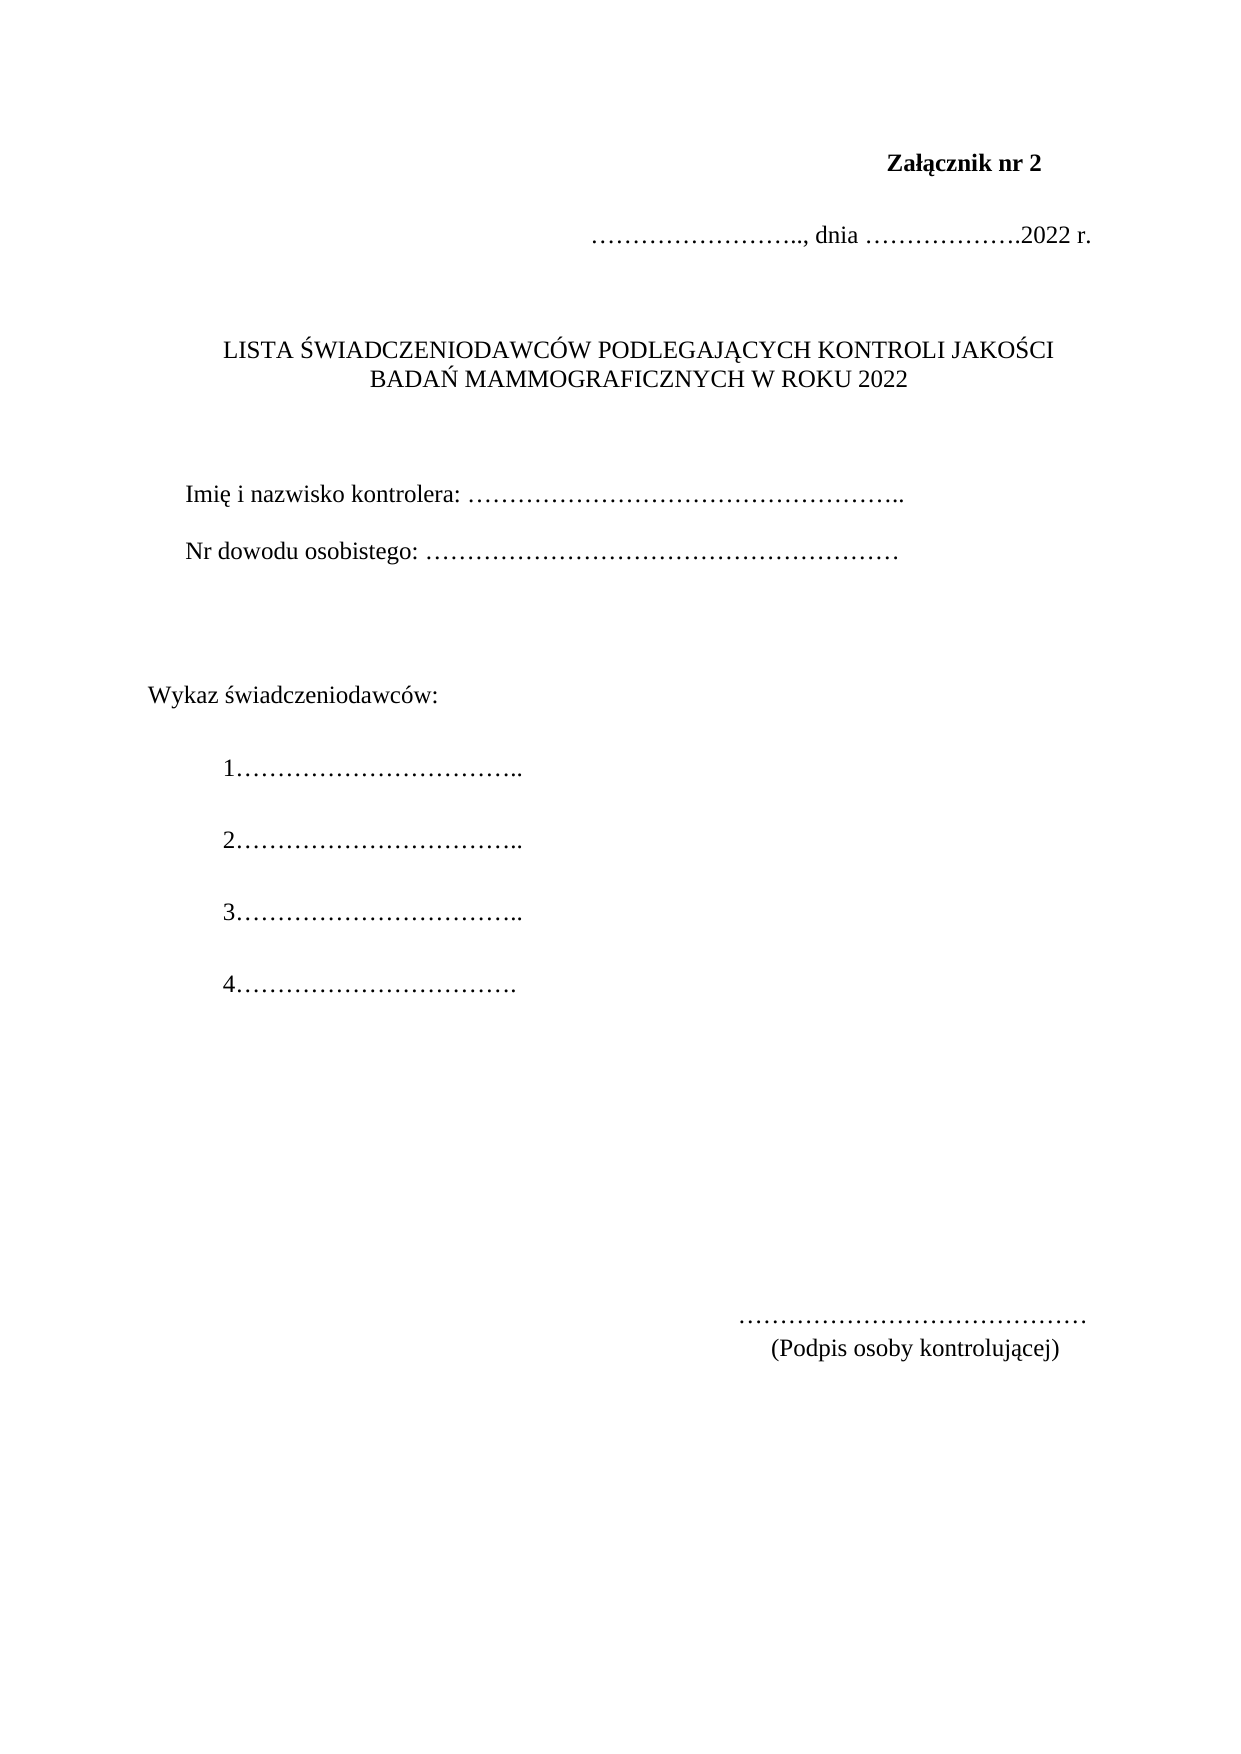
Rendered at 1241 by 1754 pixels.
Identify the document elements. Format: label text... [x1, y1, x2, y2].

text 1…………………………….. [223, 753, 1093, 781]
text …………………….., dnia ……………….2022 r. [516, 220, 1093, 249]
text Załącznik nr 2 [886, 148, 1093, 176]
text 2…………………………….. [223, 825, 1093, 854]
list …………………………………… [223, 1301, 1093, 1329]
text Wykaz świadczeniodawców: [148, 680, 1093, 709]
text 4……………………………. [223, 969, 1093, 998]
text 3…………………………….. [223, 897, 1093, 926]
text LISTA ŚWIADCZENIODAWCÓW PODLEGAJĄCYCH KONTROLI JAKOŚCI BADAŃ MAMMOGRAFICZNYCH W ROKU 2022 [185, 335, 1093, 392]
text Nr dowodu osobistego: ………………………………………………… [185, 536, 1093, 565]
text Imię i nazwisko kontrolera: …………………………………………….. [185, 479, 1093, 507]
list (Podpis osoby kontrolującej) [665, 1333, 1093, 1362]
